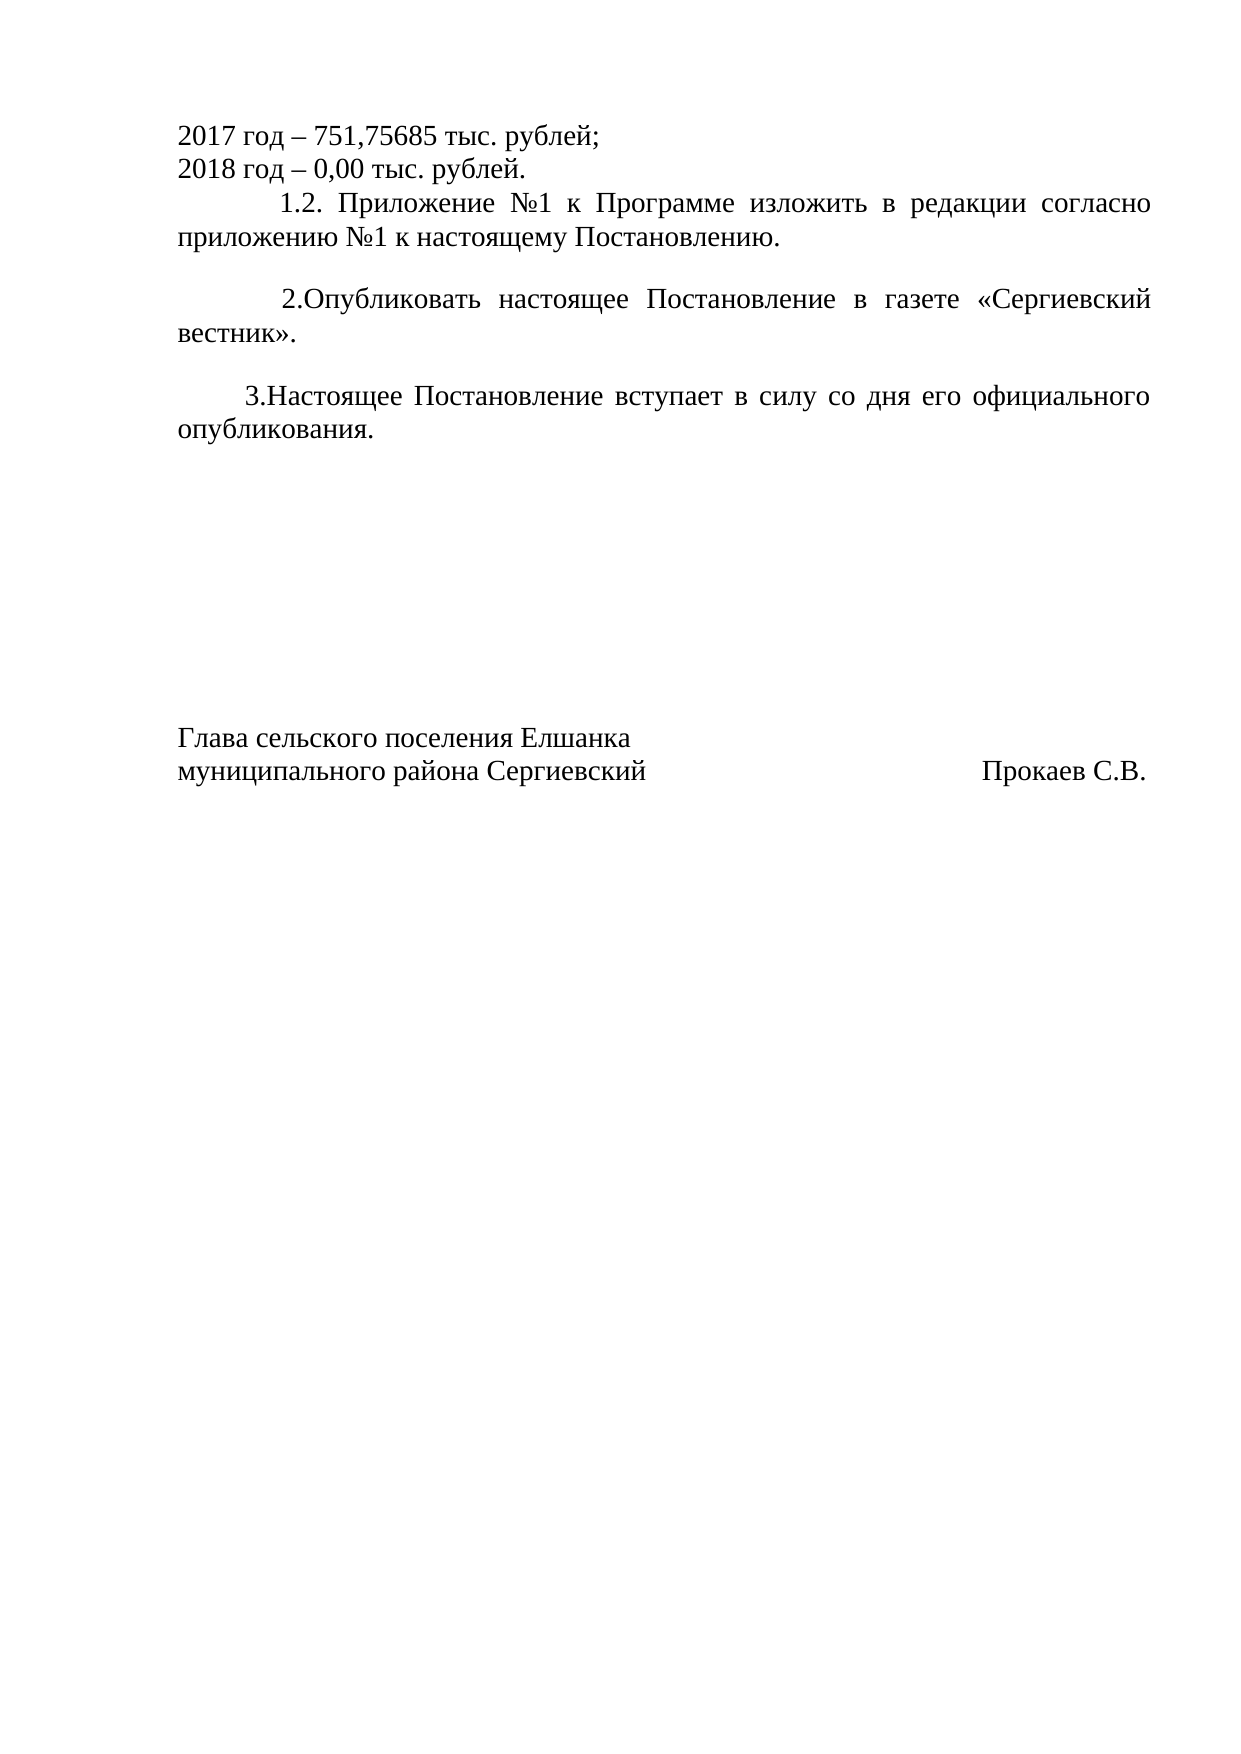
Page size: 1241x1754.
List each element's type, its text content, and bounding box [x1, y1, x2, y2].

text 1.2. Приложение №1 к Программе изложить в редакции согласно приложению №1 к настоящему Постановлению. [177, 185, 1152, 252]
text 2.Опубликовать настоящее Постановление в газете «Сергиевский вестник». [177, 281, 1152, 348]
text 2018 год – 0,00 тыс. рублей. [177, 152, 1152, 185]
text муниципального района Сергиевский Прокаев С.В. [177, 753, 1152, 787]
text Глава сельского поселения Елшанка [177, 720, 1152, 753]
text 2017 год – 751,75685 тыс. рублей; [177, 118, 1152, 152]
text 3.Настоящее Постановление вступает в силу со дня его официального опубликования. [177, 378, 1152, 445]
